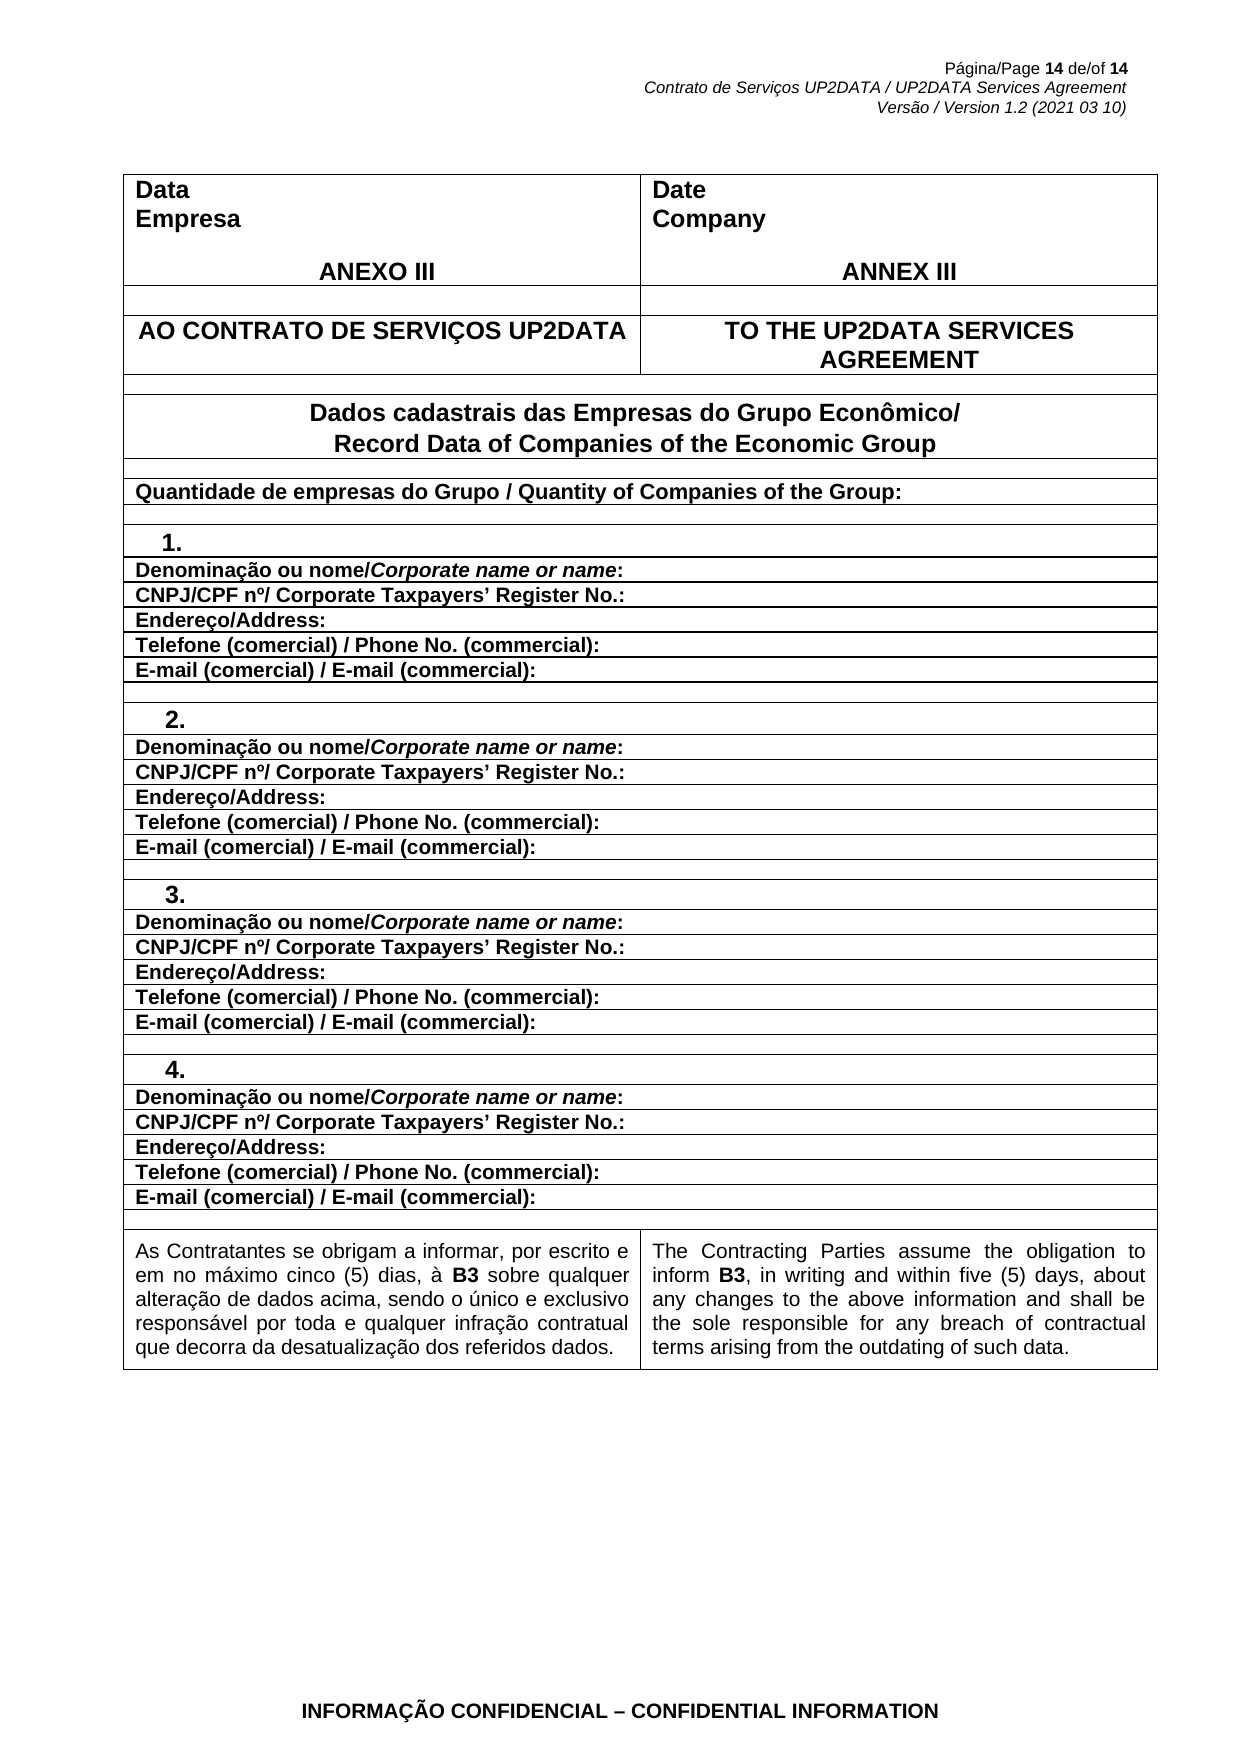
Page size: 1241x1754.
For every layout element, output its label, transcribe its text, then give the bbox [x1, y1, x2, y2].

table_cell CNPJ/CPF nº/ Corporate Taxpayers’ Register No.: [124, 1110, 1157, 1134]
table_cell CNPJ/CPF nº/ Corporate Taxpayers’ Register No.: [124, 583, 1157, 606]
table_cell Telefone (comercial) / Phone No. (commercial): [124, 985, 1157, 1009]
table_cell Denominação ou nome/Corporate name or name: [124, 558, 1157, 581]
table_cell AO CONTRATO DE SERVIÇOS UP2DATA [124, 316, 640, 374]
table_cell [124, 505, 1157, 524]
table_cell TO THE UP2DATA SERVICES AGREEMENT [641, 316, 1157, 374]
table_cell Endereço/Address: [124, 960, 1157, 984]
table_header Date Company ANNEX III [641, 175, 1157, 285]
table_cell Telefone (comercial) / Phone No. (commercial): [124, 1160, 1157, 1184]
table_cell [124, 1035, 1157, 1054]
table_header Data Empresa ANEXO III [124, 175, 640, 285]
table_cell The Contracting Parties assume the obligation to inform B3, in writing and within five (5) days, about any changes to the above information and shall be the sole responsible for any breach of contractual terms arising from the outdating of such data. [641, 1230, 1157, 1368]
table_cell [124, 286, 640, 315]
table_cell Quantidade de empresas do Grupo / Quantity of Companies of the Group: [124, 479, 1157, 504]
table_cell [124, 375, 1157, 394]
table_cell [641, 286, 1157, 315]
table_cell [124, 683, 1157, 702]
table_cell Dados cadastrais das Empresas do Grupo Econômico/ Record Data of Companies of the Economic Group [124, 395, 1157, 457]
table_cell Telefone (comercial) / Phone No. (commercial): [124, 633, 1157, 656]
table_cell [124, 860, 1157, 879]
table_cell E-mail (comercial) / E-mail (commercial): [124, 658, 1157, 681]
table_cell Denominação ou nome/Corporate name or name: [124, 910, 1157, 934]
table_cell 1. [124, 525, 1157, 556]
table_cell [124, 1210, 1157, 1229]
table_cell As Contratantes se obrigam a informar, por escrito e em no máximo cinco (5) dias, à B3 sobre qualquer alteração de dados acima, sendo o único e exclusivo responsável por toda e qualquer infração contratual que decorra da desatualização dos referidos dados. [124, 1230, 640, 1368]
table_cell Denominação ou nome/Corporate name or name: [124, 1085, 1157, 1109]
table_cell 2. [124, 703, 1157, 734]
table_cell [124, 459, 1157, 478]
table_cell Telefone (comercial) / Phone No. (commercial): [124, 810, 1157, 834]
table_cell Endereço/Address: [124, 785, 1157, 809]
table_cell Denominação ou nome/Corporate name or name: [124, 735, 1157, 759]
table_cell 4. [124, 1055, 1157, 1084]
table_cell E-mail (comercial) / E-mail (commercial): [124, 835, 1157, 859]
table_cell E-mail (comercial) / E-mail (commercial): [124, 1010, 1157, 1034]
table_cell 3. [124, 880, 1157, 909]
table_cell CNPJ/CPF nº/ Corporate Taxpayers’ Register No.: [124, 935, 1157, 959]
table_cell Endereço/Address: [124, 1135, 1157, 1159]
table_cell Endereço/Address: [124, 608, 1157, 631]
table_cell E-mail (comercial) / E-mail (commercial): [124, 1185, 1157, 1209]
table_cell CNPJ/CPF nº/ Corporate Taxpayers’ Register No.: [124, 760, 1157, 784]
